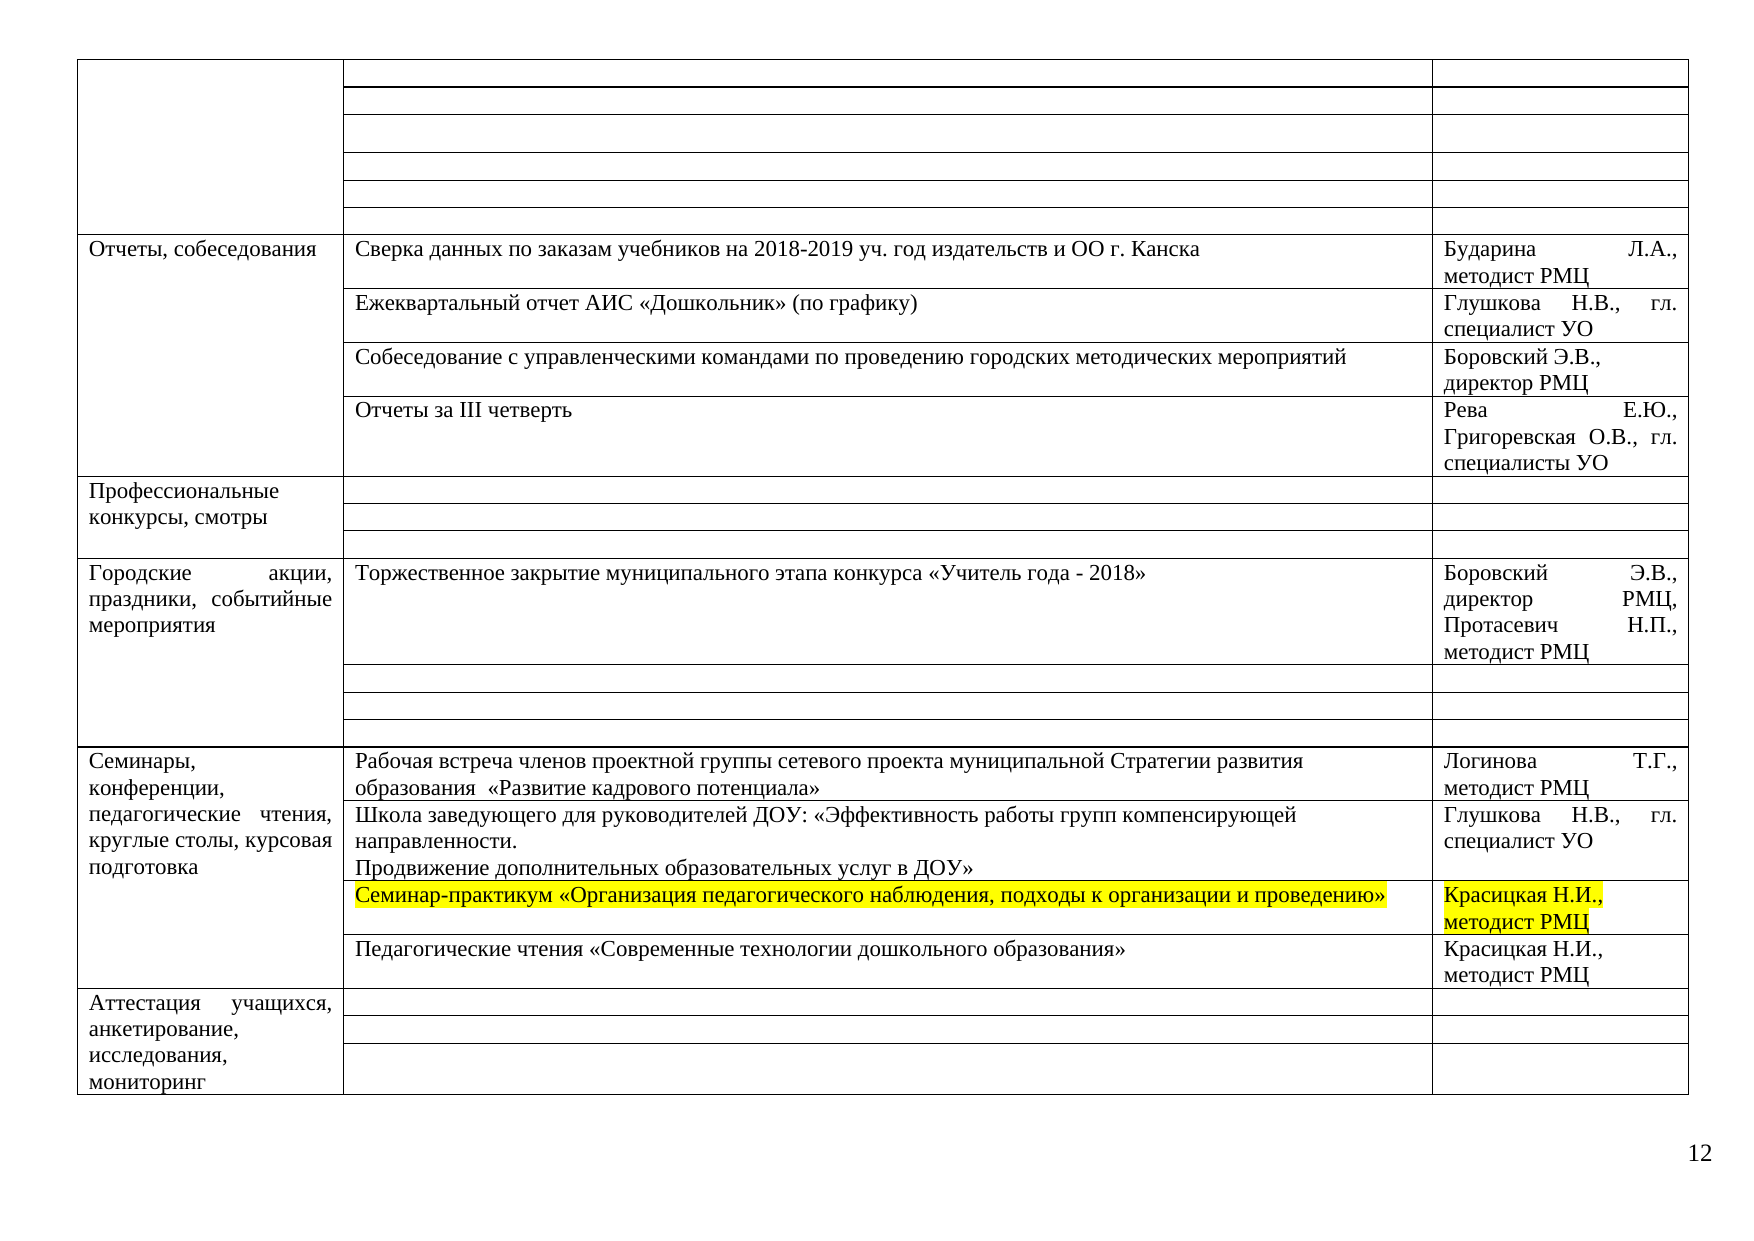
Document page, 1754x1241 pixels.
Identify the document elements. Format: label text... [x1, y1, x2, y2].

table_cell [1433, 1044, 1688, 1094]
table_cell [344, 153, 1432, 179]
table_cell Аттестация учащихся, анкетирование, исследования, мониторинг [78, 989, 343, 1094]
table_cell [344, 720, 1432, 746]
table_cell Городские акции, праздники, событийные мероприятия [78, 559, 343, 746]
table_cell [344, 115, 1432, 152]
table_cell [1433, 665, 1688, 692]
table_cell Отчеты за III четверть [344, 397, 1432, 476]
table_cell Глушкова Н.В., гл. специалист УО [1433, 801, 1688, 880]
table_cell [344, 693, 1432, 719]
table_cell Рабочая встреча членов проектной группы сетевого проекта муниципальной Стратегии развития образования «Развитие кадрового потенциала» [344, 748, 1432, 800]
table_cell Глушкова Н.В., гл. специалист УО [1433, 289, 1688, 342]
table_cell Логинова Т.Г., методист РМЦ [1433, 748, 1688, 800]
table_cell Красицкая Н.И., методист РМЦ [1433, 935, 1688, 988]
table_cell Собеседование с управленческими командами по проведению городских методических мероприятий [344, 343, 1432, 396]
table_cell [344, 1016, 1432, 1043]
table_cell Красицкая Н.И., методист РМЦ [1589, 881, 1688, 934]
table_cell Школа заведующего для руководителей ДОУ: «Эффективность работы групп компенсирующей направленности. Продвижение дополнительных образовательных услуг в ДОУ» [344, 801, 1432, 880]
table_cell [344, 60, 1432, 86]
table_cell [1433, 1016, 1688, 1043]
table_cell [1433, 208, 1688, 234]
table_cell [344, 208, 1432, 234]
table_cell Бударина Л.А., методист РМЦ [1433, 235, 1688, 288]
table_cell [344, 181, 1432, 207]
table_cell [1433, 60, 1688, 86]
table_cell Торжественное закрытие муниципального этапа конкурса «Учитель года - 2018» [344, 559, 1432, 664]
table_cell [344, 989, 1432, 1015]
table_cell [344, 665, 1432, 692]
table_cell [1433, 88, 1688, 114]
table_cell Профессиональные конкурсы, смотры [78, 477, 343, 558]
table_cell Семинар-практикум «Организация педагогического наблюдения, подходы к организации и проведению» [344, 881, 1432, 934]
table_cell Рева Е.Ю., Григоревская О.В., гл. специалисты УО [1433, 397, 1688, 476]
table_cell Боровский Э.В., директор РМЦ, Протасевич Н.П., методист РМЦ [1433, 559, 1688, 664]
table_cell [344, 88, 1432, 114]
table_cell [1433, 693, 1688, 719]
table_cell [344, 1044, 1432, 1094]
table_cell Отчеты, собеседования [78, 235, 343, 476]
table_cell [1433, 531, 1688, 558]
table_cell [344, 477, 1432, 503]
table_cell [344, 531, 1432, 558]
table_cell Педагогические чтения «Современные технологии дошкольного образования» [344, 935, 1432, 988]
table_cell Семинары, конференции, педагогические чтения, круглые столы, курсовая подготовка [78, 748, 343, 988]
table_cell Боровский Э.В., директор РМЦ [1433, 343, 1688, 396]
table_cell Ежеквартальный отчет АИС «Дошкольник» (по графику) [344, 289, 1432, 342]
table_cell [1433, 504, 1688, 530]
table_cell [1433, 989, 1688, 1015]
table_cell [1433, 477, 1688, 503]
table_cell [1433, 115, 1688, 152]
table_cell [344, 504, 1432, 530]
table_cell [1433, 153, 1688, 179]
table_cell Сверка данных по заказам учебников на 2018-2019 уч. год издательств и ОО г. Канска [344, 235, 1432, 288]
table_cell [1433, 720, 1688, 746]
table_cell [1433, 181, 1688, 207]
